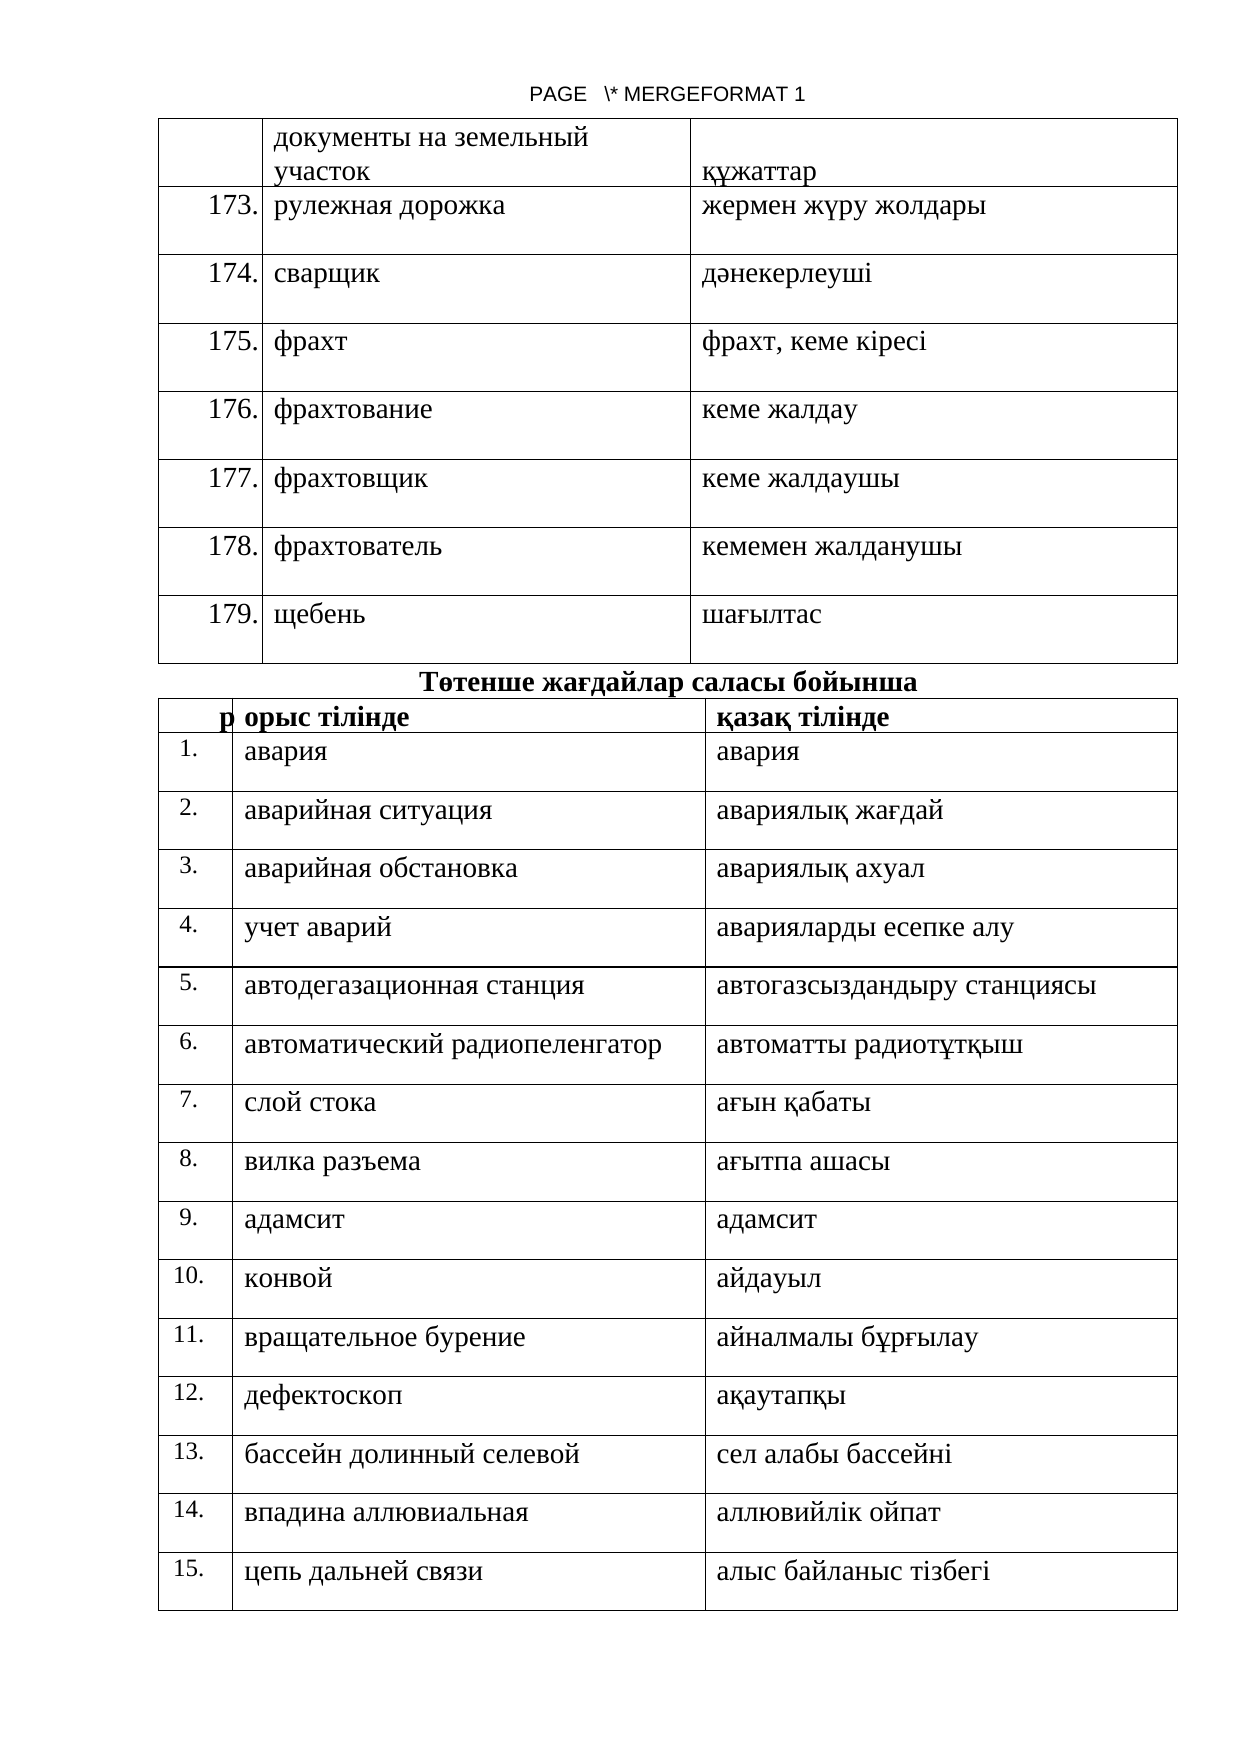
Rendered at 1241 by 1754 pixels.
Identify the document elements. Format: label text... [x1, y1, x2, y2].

table_cell [159, 850, 232, 908]
table_cell [159, 324, 262, 391]
table_cell слой стока [233, 1085, 705, 1142]
table_cell автоматический радиопеленгатор [233, 1026, 705, 1083]
table_cell фрахт [263, 324, 690, 391]
table_cell орыс тілінде [233, 699, 705, 732]
table_cell [159, 255, 262, 322]
table_cell Төтенше жағдайлар саласы бойынша [159, 664, 1178, 698]
table_cell автоматты радиотұтқыш [706, 1026, 1177, 1083]
table_cell сварщик [263, 255, 690, 322]
table_cell аварияларды есепке алу [706, 909, 1177, 966]
table_cell аллювийлік ойпат [706, 1494, 1177, 1552]
table_cell ақаутапқы [706, 1377, 1177, 1435]
table_cell [159, 1202, 232, 1259]
table_cell айналмалы бұрғылау [706, 1319, 1177, 1376]
table_cell кеме жалдау [691, 392, 1177, 459]
table_cell фрахтователь [263, 528, 690, 595]
table_cell [159, 909, 232, 966]
table_cell рулежная дорожка [263, 187, 690, 254]
table_cell конвой [233, 1260, 705, 1318]
table_cell фрахтовщик [263, 460, 690, 527]
table_cell учет аварий [233, 909, 705, 966]
table_cell бассейн долинный селевой [233, 1436, 705, 1493]
table_cell [159, 792, 232, 849]
table_cell автодегазационная станция [233, 968, 705, 1025]
table_cell р [159, 699, 232, 732]
table_cell [159, 1377, 232, 1435]
table_cell [159, 1026, 232, 1083]
table_cell [159, 1494, 232, 1552]
table_cell [159, 596, 262, 663]
table_cell кеме жалдаушы [691, 460, 1177, 527]
table_cell айдауыл [706, 1260, 1177, 1318]
table_cell щебень [263, 596, 690, 663]
table_cell фрахт, кеме кіресі [691, 324, 1177, 391]
table_cell [159, 187, 262, 254]
table_cell [159, 1085, 232, 1142]
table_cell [691, 119, 1177, 186]
table_cell [159, 528, 262, 595]
table_cell [159, 460, 262, 527]
table_cell впадина аллювиальная [233, 1494, 705, 1552]
table_cell [159, 1143, 232, 1201]
table_cell авариялық ахуал [706, 850, 1177, 908]
table_cell жермен жүру жолдары [691, 187, 1177, 254]
table_cell ағын қабаты [706, 1085, 1177, 1142]
table_cell аварийная обстановка [233, 850, 705, 908]
table_cell шағылтас [691, 596, 1177, 663]
table_cell адамсит [233, 1202, 705, 1259]
table_cell дәнекерлеуші [691, 255, 1177, 322]
table_cell цепь дальней связи [233, 1553, 705, 1610]
table_cell авария [233, 733, 705, 791]
table_cell [159, 1553, 232, 1610]
table_cell сел алабы бассейні [706, 1436, 1177, 1493]
table_cell [159, 1319, 232, 1376]
table_cell [159, 733, 232, 791]
table_cell [159, 1436, 232, 1493]
table_cell алыс байланыс тізбегі [706, 1553, 1177, 1610]
table_cell [159, 392, 262, 459]
table_cell дефектоскоп [233, 1377, 705, 1435]
table_cell вращательное бурение [233, 1319, 705, 1376]
table_cell [159, 119, 262, 186]
table_cell ағытпа ашасы [706, 1143, 1177, 1201]
table_cell авария [706, 733, 1177, 791]
table_cell [159, 968, 232, 1025]
table_cell адамсит [706, 1202, 1177, 1259]
table_cell фрахтование [263, 392, 690, 459]
table_cell аварийная ситуация [233, 792, 705, 849]
table_cell авариялық жағдай [706, 792, 1177, 849]
table_cell автогазсыздандыру станциясы [706, 968, 1177, 1025]
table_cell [263, 119, 690, 186]
table_cell кемемен жалданушы [691, 528, 1177, 595]
table_cell вилка разъема [233, 1143, 705, 1201]
table_cell [159, 1260, 232, 1318]
table_cell қазақ тілінде [706, 699, 1177, 732]
